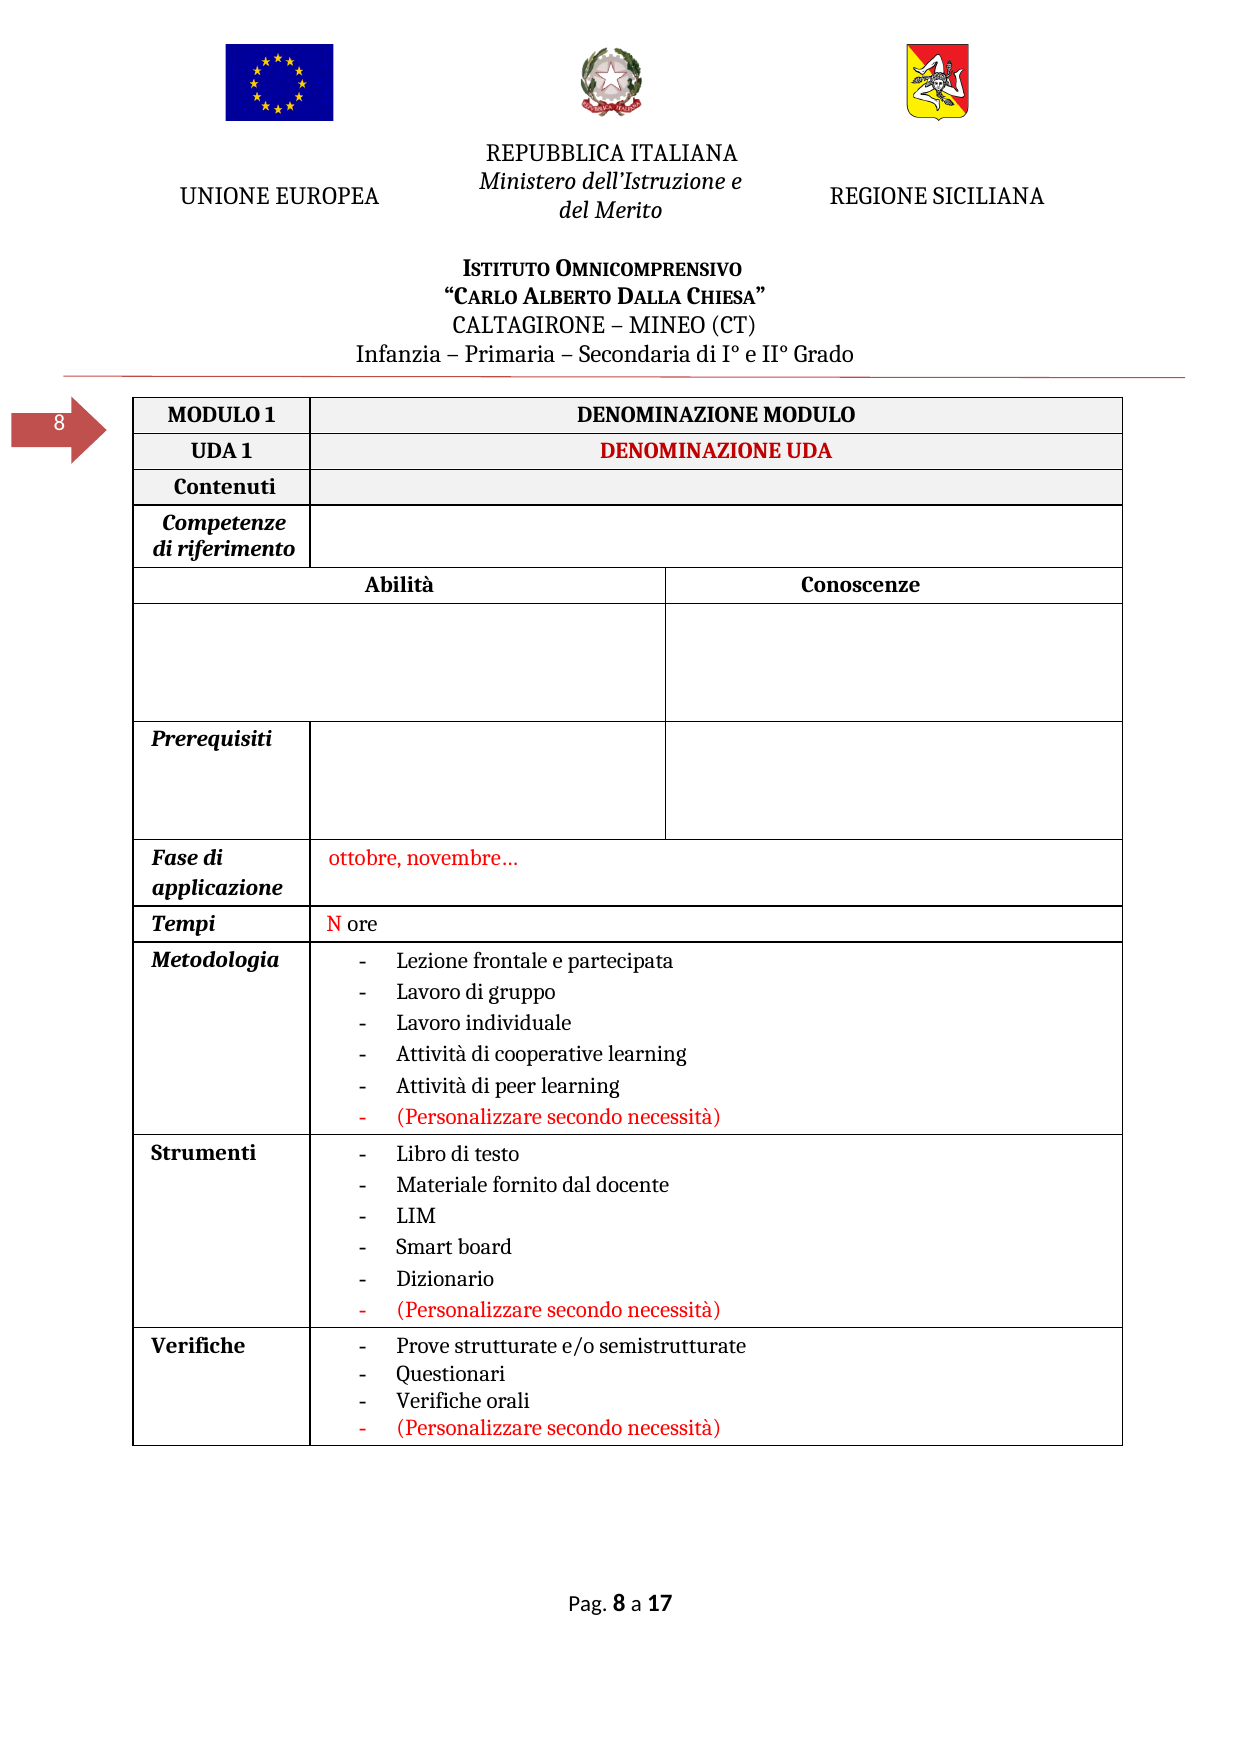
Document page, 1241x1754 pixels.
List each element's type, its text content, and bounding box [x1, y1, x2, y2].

picture [905, 44, 969, 122]
table_cell Fase di applicazione [134, 840, 309, 905]
table_cell Prerequisiti [134, 722, 309, 839]
table_cell Contenuti [134, 470, 309, 504]
table_cell [311, 506, 1122, 567]
table_cell Tempi [134, 907, 309, 941]
table_cell Metodologia [134, 943, 309, 1134]
table_cell [311, 722, 665, 839]
table_cell Verifiche [134, 1328, 309, 1445]
table_cell Strumenti [134, 1135, 309, 1327]
table_cell Lezione frontale e partecipata Lavoro di gruppo Lavoro individuale Attività di cooperative learning Attività di peer learning (Personalizzare secondo necessità) [311, 943, 1122, 1134]
table_cell DENOMINAZIONE UDA [311, 434, 1122, 468]
table_cell UDA 1 [134, 434, 309, 468]
table_cell [134, 604, 665, 721]
table_cell [311, 470, 1122, 504]
table_cell ottobre, novembre… [311, 840, 1122, 905]
table_header DENOMINAZIONE MODULO [311, 398, 1122, 432]
table_cell N ore [311, 907, 1122, 941]
table_cell Libro di testo Materiale fornito dal docente LIM Smart board Dizionario (Personalizzare secondo necessità) [311, 1135, 1122, 1327]
table_cell [666, 604, 1122, 721]
table_cell Conoscenze [666, 568, 1122, 603]
table_cell Abilità [134, 568, 665, 603]
picture [225, 44, 334, 121]
picture [578, 44, 646, 120]
table_cell Prove strutturate e/o semistrutturate Questionari Verifiche orali (Personalizzare secondo necessità) [311, 1328, 1122, 1445]
table_cell [666, 722, 1122, 839]
table_header MODULO 1 [134, 398, 309, 432]
table_cell Competenze di riferimento [134, 506, 309, 567]
